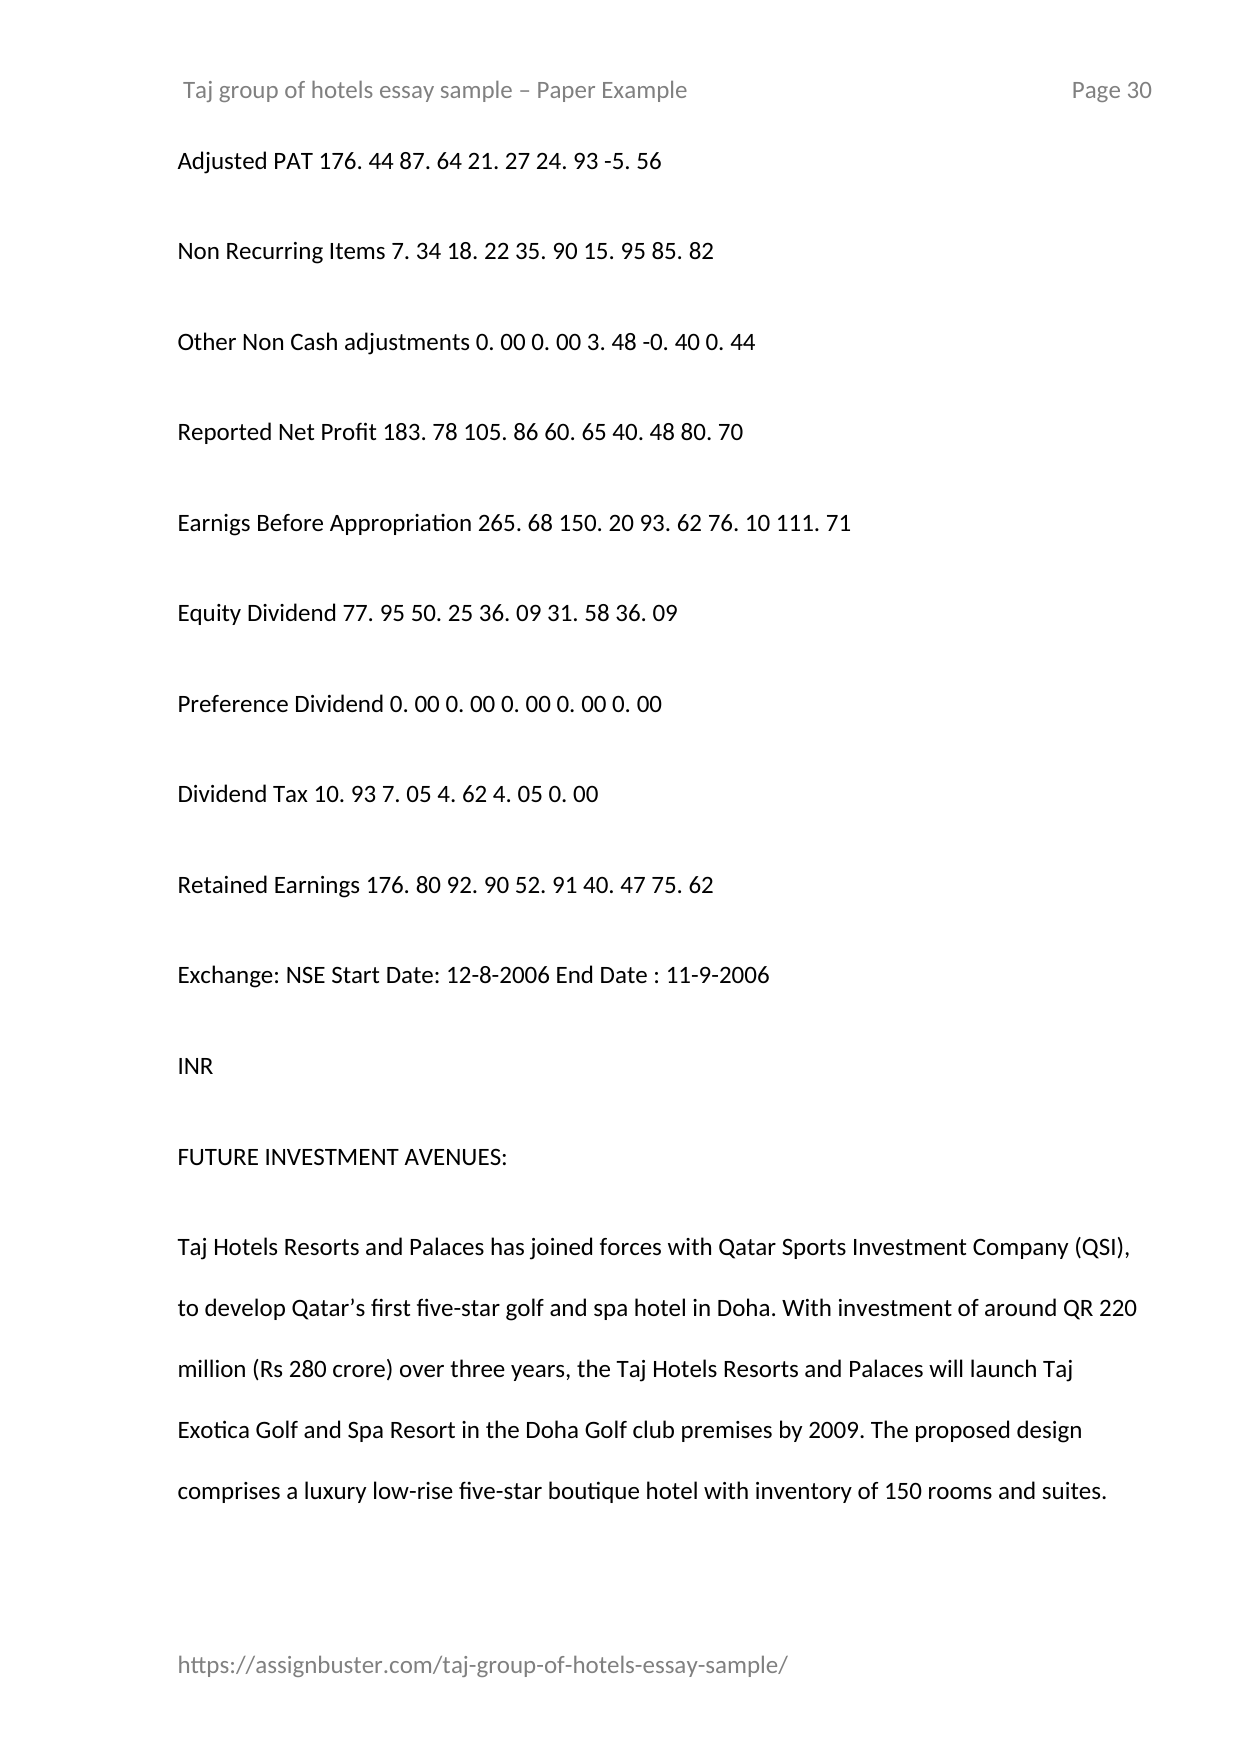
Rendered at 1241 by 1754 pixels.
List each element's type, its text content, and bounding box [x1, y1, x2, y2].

text Dividend Tax 10. 93 7. 05 4. 62 4. 05 0. 00 [177, 779, 1152, 809]
text INR [177, 1050, 1152, 1081]
text Taj Hotels Resorts and Palaces has joined forces with Qatar Sports Investment Company (QSI), to develop Qatar’s first five-star golf and spa hotel in Doha. With investment of around QR 220 million (Rs 280 crore) over three years, the Taj Hotels Resorts and Palaces will launch Taj Exotica Golf and Spa Resort in the Doha Golf club premises by 2009. The proposed design comprises a luxury low-rise five-star boutique hotel with inventory of 150 rooms and suites. [177, 1231, 1152, 1506]
text Reported Net Profit 183. 78 105. 86 60. 65 40. 48 80. 70 [177, 417, 1152, 447]
text Exchange: NSE Start Date: 12-8-2006 End Date : 11-9-2006 [177, 960, 1152, 990]
text FUTURE INVESTMENT AVENUES: [177, 1141, 1152, 1171]
text Earnigs Before Appropriation 265. 68 150. 20 93. 62 76. 10 111. 71 [177, 507, 1152, 538]
text Retained Earnings 176. 80 92. 90 52. 91 40. 47 75. 62 [177, 869, 1152, 900]
text Preference Dividend 0. 00 0. 00 0. 00 0. 00 0. 00 [177, 688, 1152, 719]
text Adjusted PAT 176. 44 87. 64 21. 27 24. 93 -5. 56 [177, 145, 1152, 176]
text Equity Dividend 77. 95 50. 25 36. 09 31. 58 36. 09 [177, 598, 1152, 628]
text Non Recurring Items 7. 34 18. 22 35. 90 15. 95 85. 82 [177, 236, 1152, 266]
text Other Non Cash adjustments 0. 00 0. 00 3. 48 -0. 40 0. 44 [177, 326, 1152, 357]
